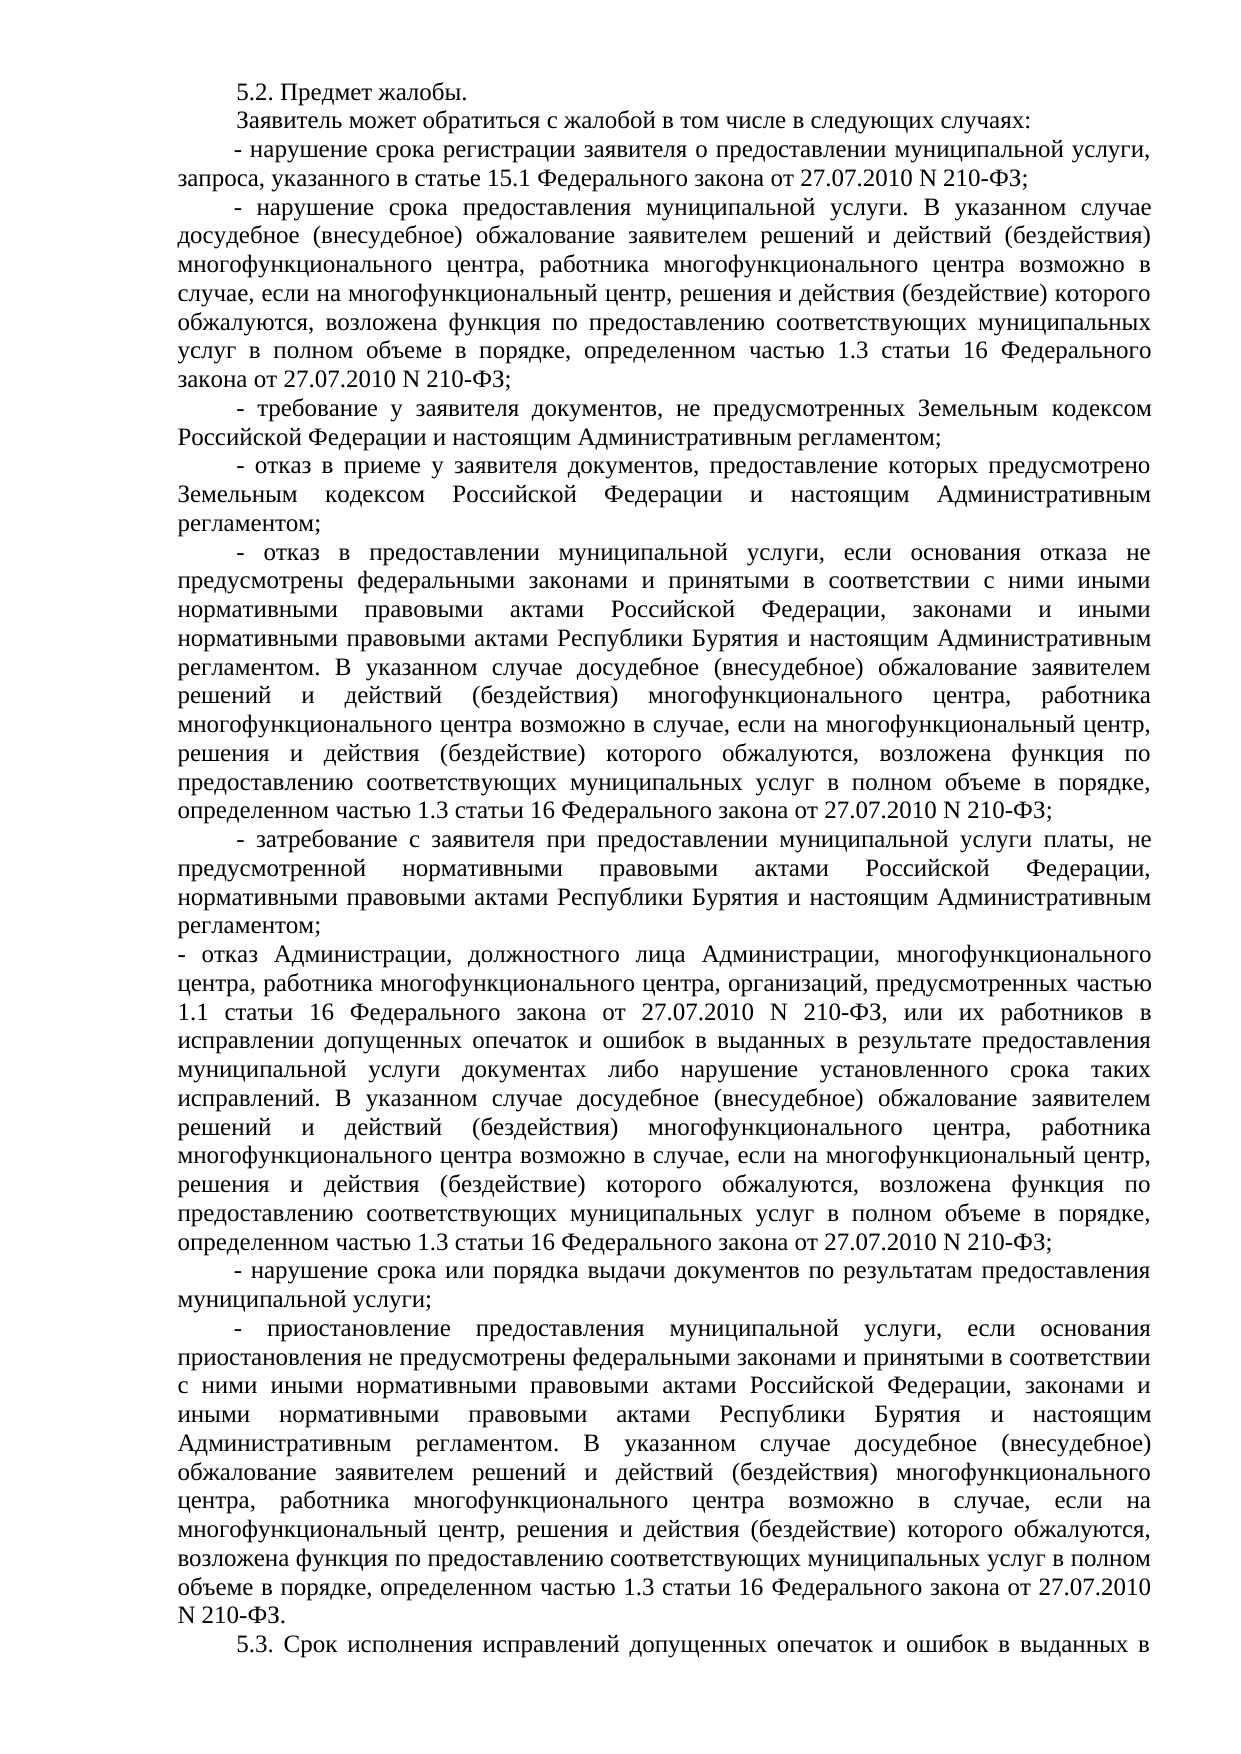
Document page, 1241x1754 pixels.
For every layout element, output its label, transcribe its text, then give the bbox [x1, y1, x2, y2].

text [177, 1629, 1152, 1658]
text 5.2. Предмет жалобы. [177, 77, 1152, 106]
text - отказ в предоставлении муниципальной услуги, если основания отказа не предусмотрены федеральными законами и принятыми в соответствии с ними иными нормативными правовыми актами Российской Федерации, законами и иными нормативными правовыми актами Республики Бурятия и настоящим Административным регламентом. В указанном случае досудебное (внесудебное) обжалование заявителем решений и действий (бездействия) многофункционального центра, работника многофункционального центра возможно в случае, если на многофункциональный центр, решения и действия (бездействие) которого обжалуются, возложена функция по предоставлению соответствующих муниципальных услуг в полном объеме в порядке, определенном частью 1.3 статьи 16 Федерального закона от 27.07.2010 N 210-ФЗ; [177, 537, 1152, 824]
text - нарушение срока регистрации заявителя о предоставлении муниципальной услуги, запроса, указанного в статье 15.1 Федерального закона от 27.07.2010 N 210-ФЗ; [177, 134, 1152, 192]
text - отказ в приеме у заявителя документов, предоставление которых предусмотрено Земельным кодексом Российской Федерации и настоящим Административным регламентом; [177, 451, 1152, 537]
text - отказ Администрации, должностного лица Администрации, многофункционального центра, работника многофункционального центра, организаций, предусмотренных частью 1.1 статьи 16 Федерального закона от 27.07.2010 N 210-ФЗ, или их работников в исправлении допущенных опечаток и ошибок в выданных в результате предоставления муниципальной услуги документах либо нарушение установленного срока таких исправлений. В указанном случае досудебное (внесудебное) обжалование заявителем решений и действий (бездействия) многофункционального центра, работника многофункционального центра возможно в случае, если на многофункциональный центр, решения и действия (бездействие) которого обжалуются, возложена функция по предоставлению соответствующих муниципальных услуг в полном объеме в порядке, определенном частью 1.3 статьи 16 Федерального закона от 27.07.2010 N 210-ФЗ; [177, 939, 1152, 1256]
text - нарушение срока предоставления муниципальной услуги. В указанном случае досудебное (внесудебное) обжалование заявителем решений и действий (бездействия) многофункционального центра, работника многофункционального центра возможно в случае, если на многофункциональный центр, решения и действия (бездействие) которого обжалуются, возложена функция по предоставлению соответствующих муниципальных услуг в полном объеме в порядке, определенном частью 1.3 статьи 16 Федерального закона от 27.07.2010 N 210-ФЗ; [177, 192, 1152, 393]
text - нарушение срока или порядка выдачи документов по результатам предоставления муниципальной услуги; [177, 1256, 1152, 1313]
text - приостановление предоставления муниципальной услуги, если основания приостановления не предусмотрены федеральными законами и принятыми в соответствии с ними иными нормативными правовыми актами Российской Федерации, законами и иными нормативными правовыми актами Республики Бурятия и настоящим Административным регламентом. В указанном случае досудебное (внесудебное) обжалование заявителем решений и действий (бездействия) многофункционального центра, работника многофункционального центра возможно в случае, если на многофункциональный центр, решения и действия (бездействие) которого обжалуются, возложена функция по предоставлению соответствующих муниципальных услуг в полном объеме в порядке, определенном частью 1.3 статьи 16 Федерального закона от 27.07.2010 N 210-ФЗ. [177, 1313, 1152, 1629]
text Заявитель может обратиться с жалобой в том числе в следующих случаях: [177, 106, 1152, 134]
text - требование у заявителя документов, не предусмотренных Земельным кодексом Российской Федерации и настоящим Административным регламентом; [177, 393, 1152, 451]
text - затребование с заявителя при предоставлении муниципальной услуги платы, не предусмотренной нормативными правовыми актами Российской Федерации, нормативными правовыми актами Республики Бурятия и настоящим Административным регламентом; [177, 824, 1152, 939]
